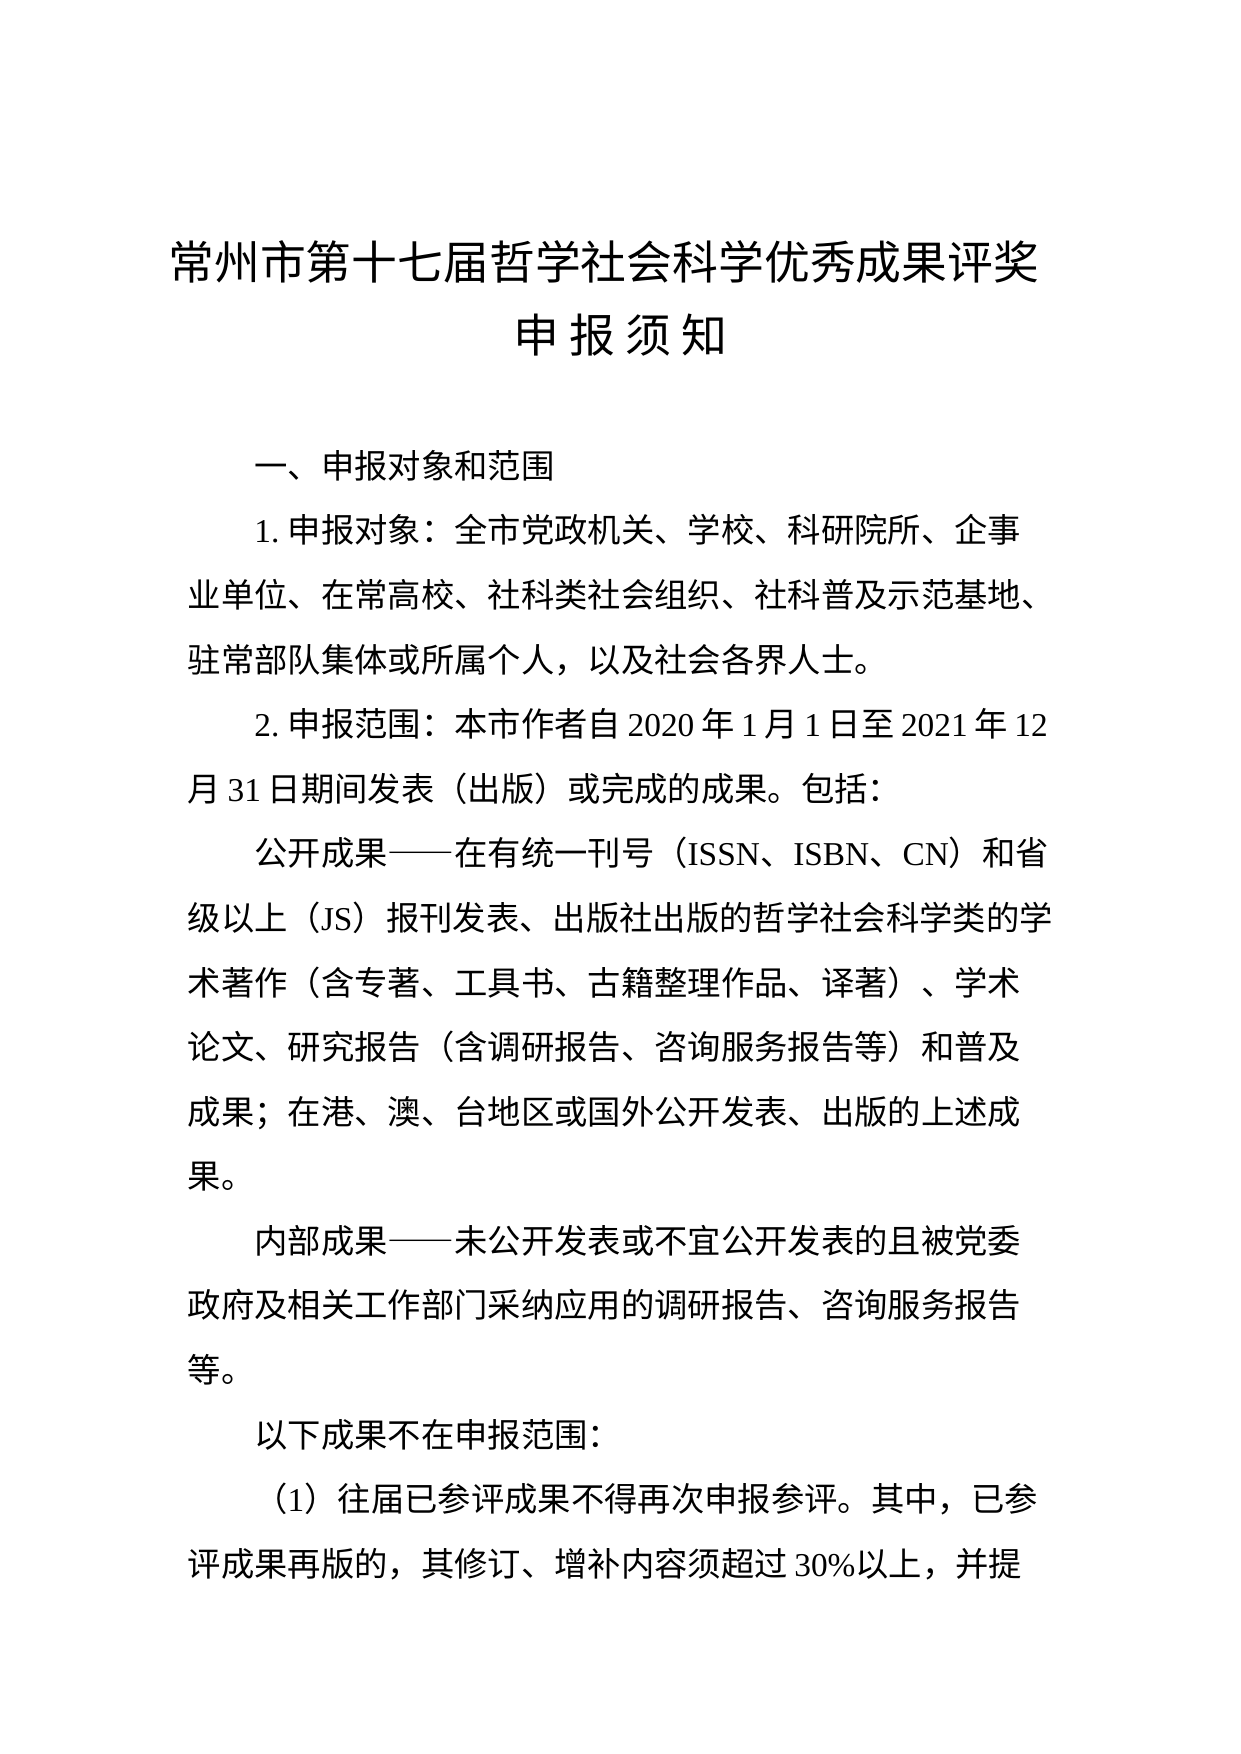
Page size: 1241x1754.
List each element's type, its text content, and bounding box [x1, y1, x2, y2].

text 常州市第十七届哲学社会科学优秀成果评奖 [154, 221, 1053, 294]
text 2. 申报范围：本市作者自2020年1月1日至2021年12月31日期间发表（出版）或完成的成果。包括： [187, 685, 1053, 814]
text 以下成果不在申报范围： [187, 1395, 1053, 1460]
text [187, 1460, 1053, 1589]
text 一、申报对象和范围 [187, 427, 1053, 491]
text 1. 申报对象：全市党政机关、学校、科研院所、企事业单位、在常高校、社科类社会组织、社科普及示范基地、驻常部队集体或所属个人，以及社会各界人士。 [187, 491, 1053, 685]
text 公开成果——在有统一刊号（ISSN、ISBN、CN）和省级以上（JS）报刊发表、出版社出版的哲学社会科学类的学术著作（含专著、工具书、古籍整理作品、译著）、学术论文、研究报告（含调研报告、咨询服务报告等）和普及成果；在港、澳、台地区或国外公开发表、出版的上述成果。 [187, 814, 1053, 1202]
text 内部成果——未公开发表或不宜公开发表的且被党委政府及相关工作部门采纳应用的调研报告、咨询服务报告等。 [187, 1202, 1053, 1395]
text 申 报 须 知 [187, 294, 1053, 367]
